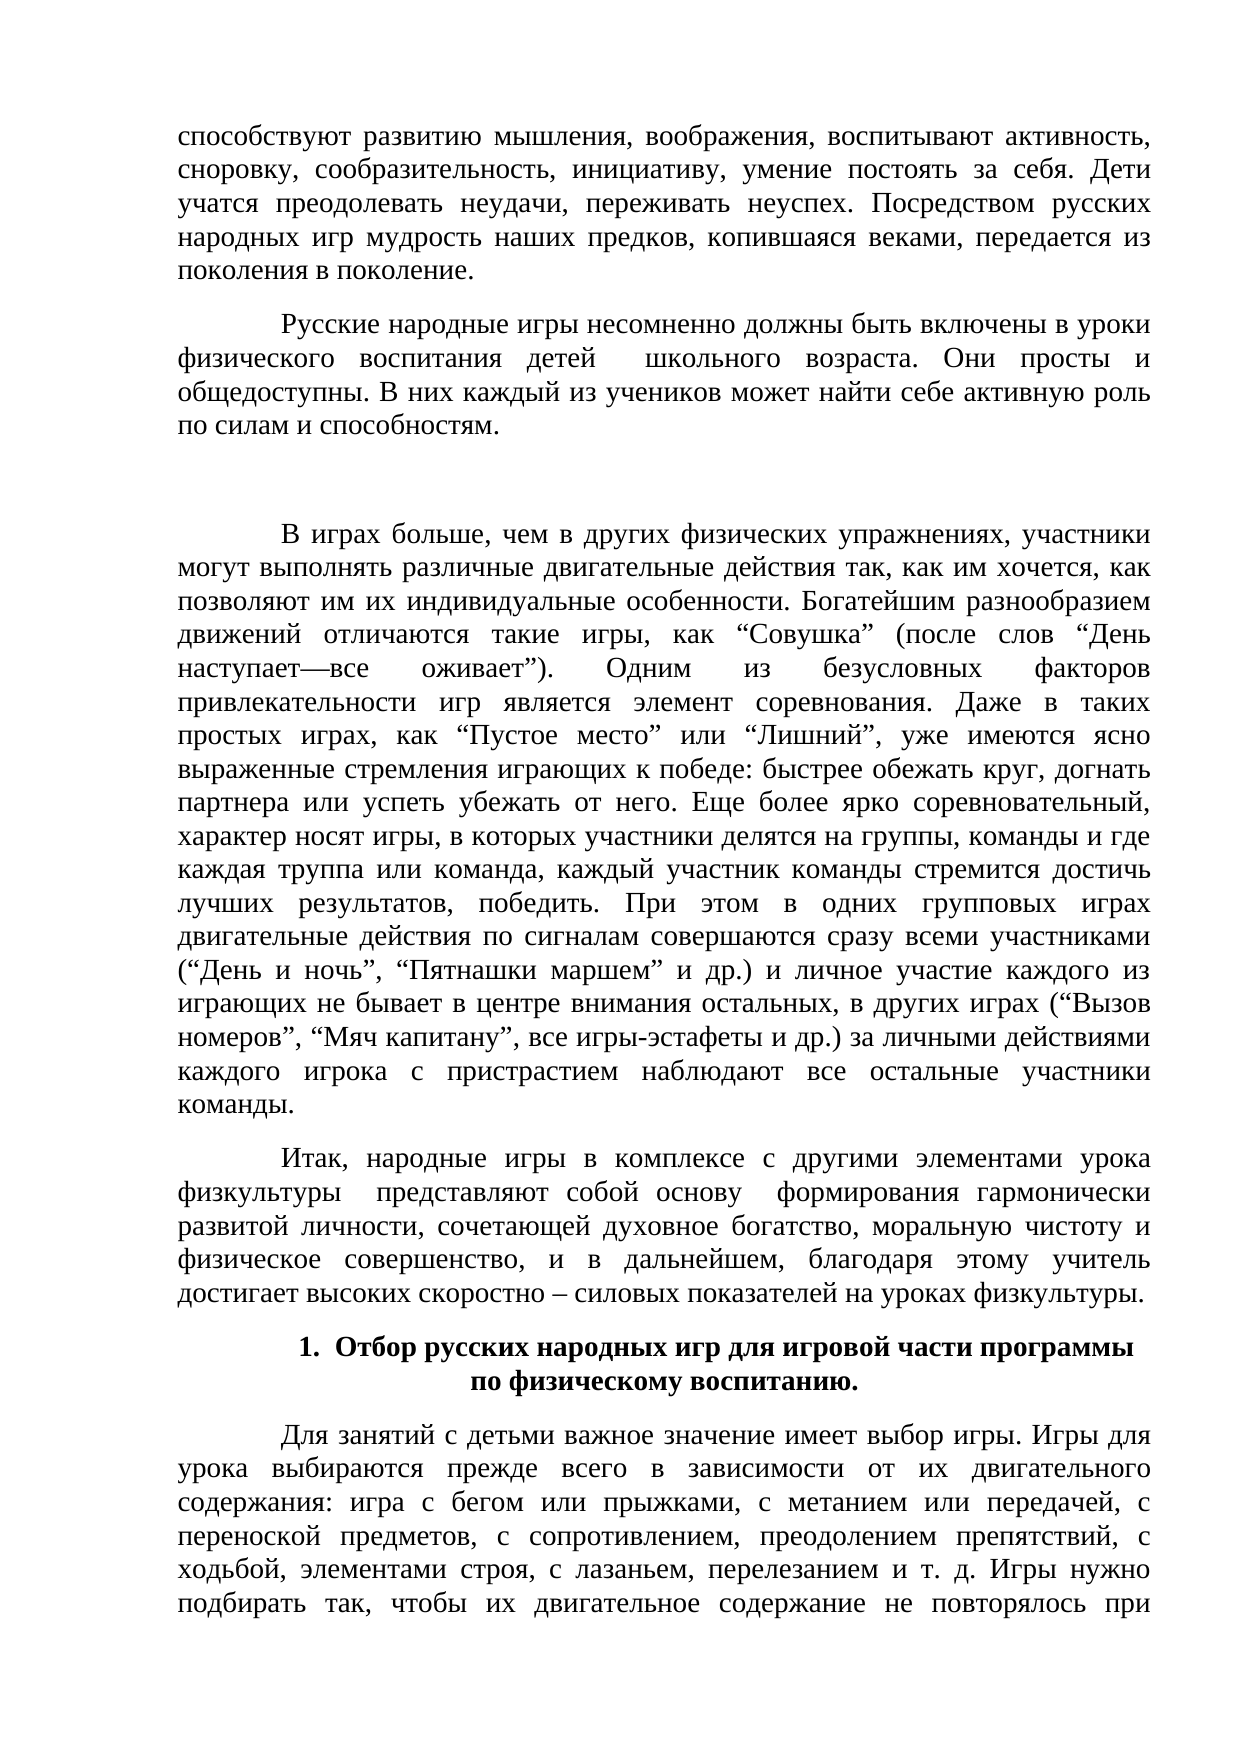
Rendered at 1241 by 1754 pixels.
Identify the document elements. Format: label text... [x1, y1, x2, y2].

text Русские народные игры несомненно должны быть включены в уроки физического воспитания детей школьного возраста. Они просты и общедоступны. В них каждый из учеников может найти себе активную роль по силам и способностям. [177, 307, 1152, 441]
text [177, 1417, 1152, 1618]
text В играх больше, чем в других физических упражнениях, участники могут выполнять различные двигательные действия так, как им хочется, как позволяют им их индивидуальные особенности. Богатейшим разнообразием движений отличаются такие игры, как “Совушка” (после слов “День наступает—все оживает”). Одним из безусловных факторов привлекательности игр является элемент соревнования. Даже в таких простых играх, как “Пустое место” или “Лишний”, уже имеются ясно выраженные стремления играющих к победе: быстрее обежать круг, догнать партнера или успеть убежать от него. Еще более ярко соревновательный, характер носят игры, в которых участники делятся на группы, команды и где каждая труппа или команда, каждый участник команды стремится достичь лучших результатов, победить. При этом в одних групповых играх двигательные действия по сигналам совершаются сразу всеми участниками (“День и ночь”, “Пятнашки маршем” и др.) и личное участие каждого из играющих не бывает в центре внимания остальных, в других играх (“Вызов номеров”, “Мяч капитану”, все игры-эстафеты и др.) за личными действиями каждого игрока с пристрастием наблюдают все остальные участники команды. [177, 516, 1152, 1120]
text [177, 118, 1152, 286]
text Итак, народные игры в комплексе с другими элементами урока физкультуры представляют собой основу формирования гармонически развитой личности, сочетающей духовное богатство, моральную чистоту и физическое совершенство, и в дальнейшем, благодаря этому учитель достигает высоких скоростно – силовых показателей на уроках физкультуры. [177, 1141, 1152, 1308]
text 1. Отбор русских народных игр для игровой части программы по физическому воспитанию. [177, 1329, 1152, 1396]
